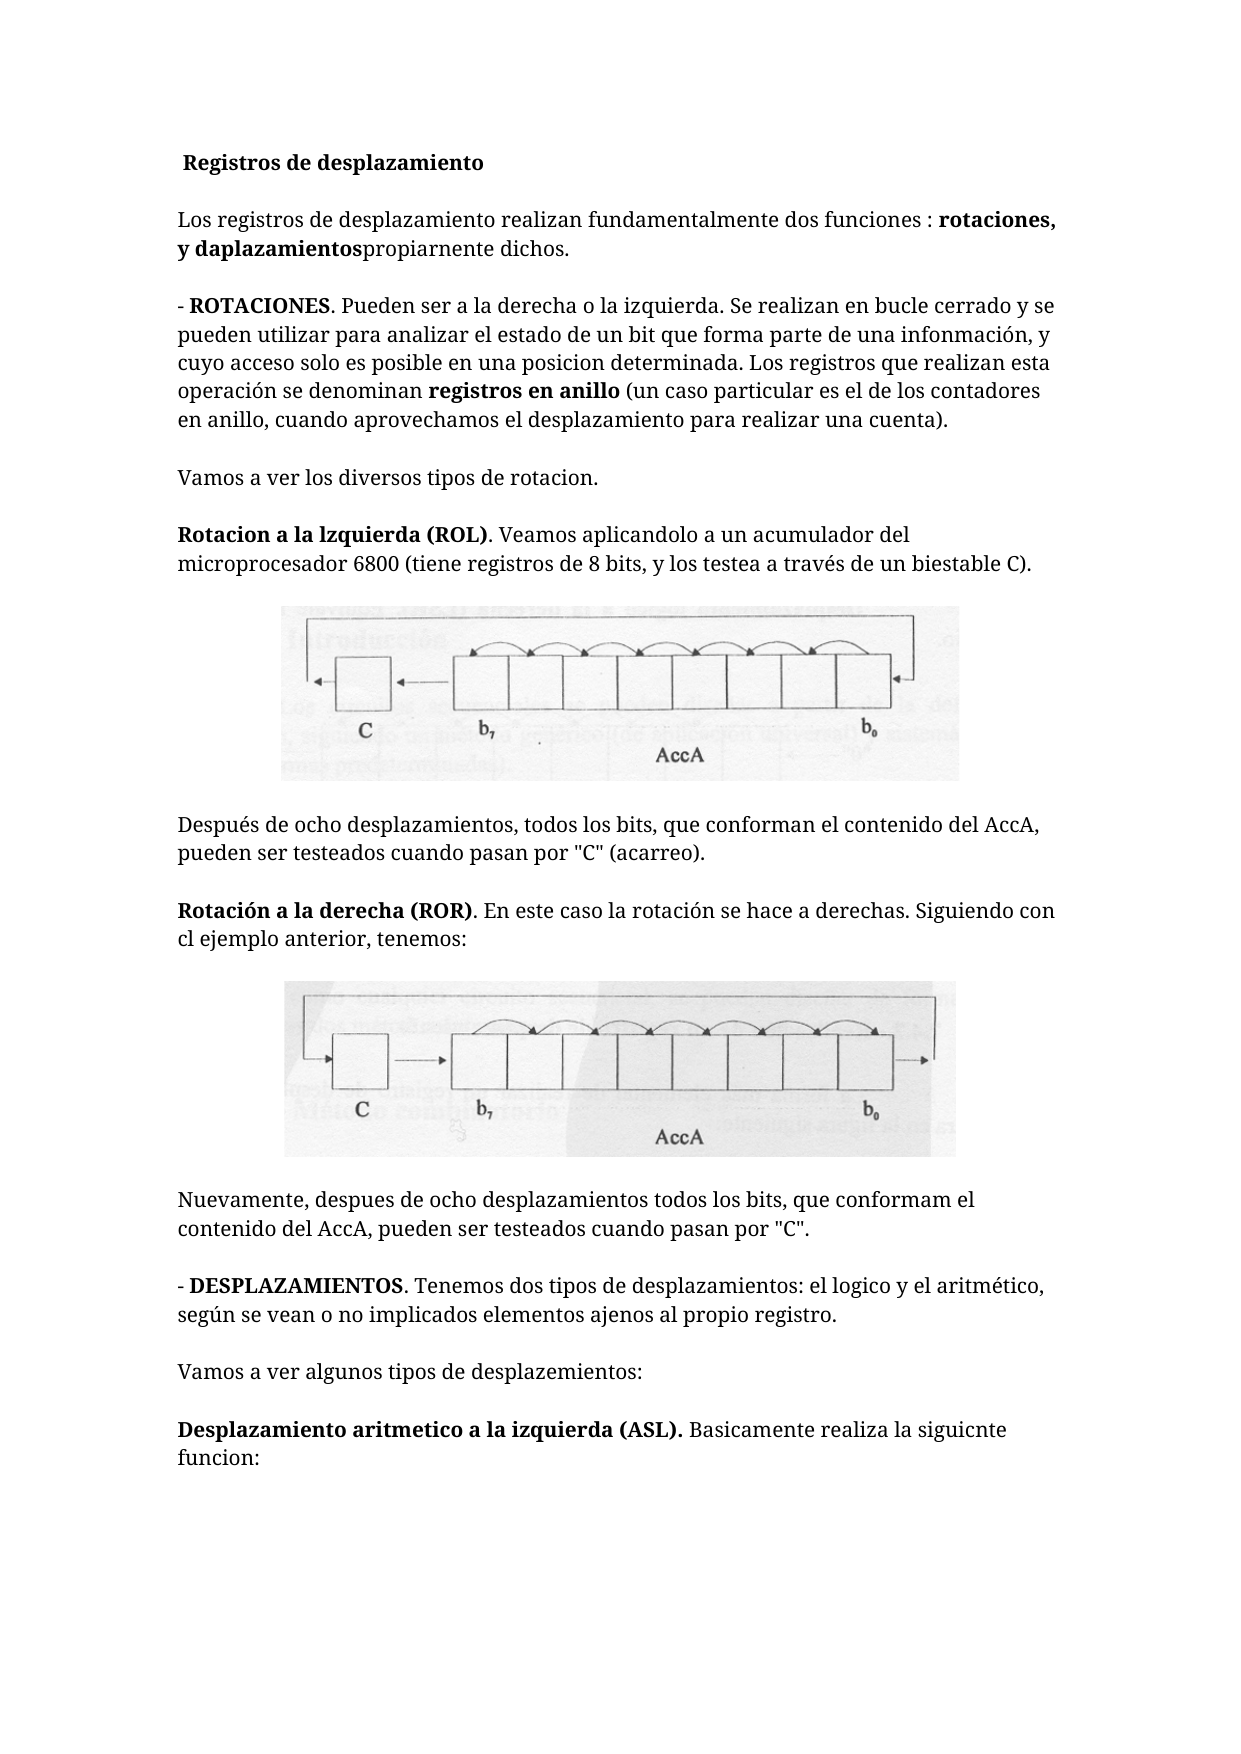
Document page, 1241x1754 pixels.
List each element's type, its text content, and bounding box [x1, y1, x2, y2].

text - ROTACIONES. Pueden ser a la derecha o la izquierda. Se realizan en bucle cerrado y se pueden utilizar para analizar el estado de un bit que forma parte de una infonmación, y cuyo acceso solo es posible en una posicion determinada. Los registros que realizan esta operación se denominan registros en anillo (un caso particular es el de los contadores en anillo, cuando aprovechamos el desplazamiento para realizar una cuenta). [177, 291, 1063, 433]
text Después de ocho desplazamientos, todos los bits, que conforman el contenido del AccA, pueden ser testeados cuando pasan por "C" (acarreo). [177, 810, 1063, 867]
text Desplazamiento aritmetico a la izquierda (ASL). Basicamente realiza la siguicnte funcion: [177, 1415, 1063, 1472]
picture [284, 981, 956, 1157]
picture [281, 606, 960, 781]
text Nuevamente, despues de ocho desplazamientos todos los bits, que conformam el contenido del AccA, pueden ser testeados cuando pasan por "C". [177, 1185, 1063, 1242]
text Vamos a ver algunos tipos de desplazemientos: [177, 1357, 1063, 1386]
text Rotacion a la lzquierda (ROL). Veamos aplicandolo a un acumulador del microprocesador 6800 (tiene registros de 8 bits, y los testea a través de un biestable C). [177, 520, 1063, 577]
text Registros de desplazamiento [177, 148, 1063, 176]
text Rotación a la derecha (ROR). En este caso la rotación se hace a derechas. Siguiendo con cl ejemplo anterior, tenemos: [177, 896, 1063, 953]
text Vamos a ver los diversos tipos de rotacion. [177, 463, 1063, 491]
text Los registros de desplazamiento realizan fundamentalmente dos funciones : rotaciones, y daplazamientospropiarnente dichos. [177, 205, 1063, 262]
text - DESPLAZAMIENTOS. Tenemos dos tipos de desplazamientos: el logico y el aritmético, según se vean o no implicados elementos ajenos al propio registro. [177, 1271, 1063, 1328]
